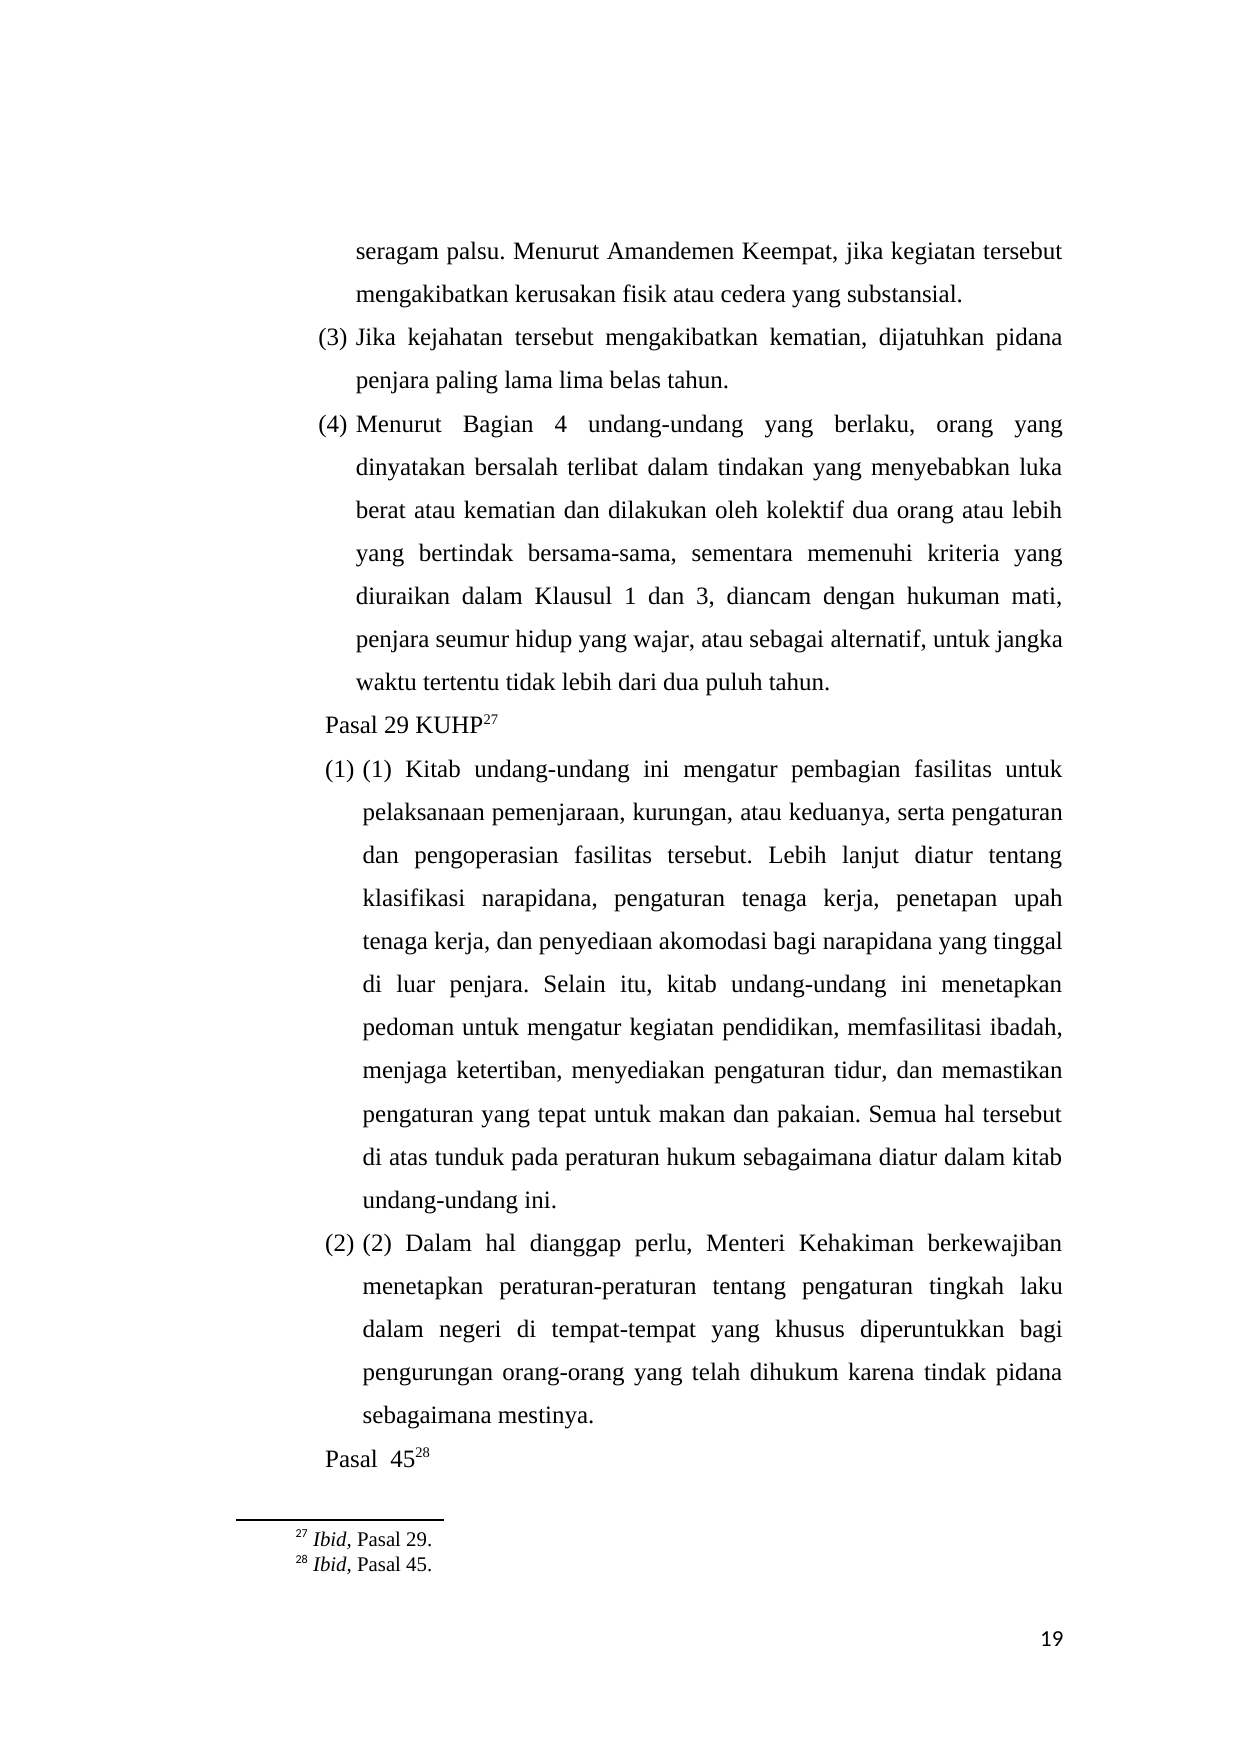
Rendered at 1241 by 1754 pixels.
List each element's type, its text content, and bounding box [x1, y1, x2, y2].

list (2) Dalam hal dianggap perlu, Menteri Kehakiman berkewajiban menetapkan peraturan-peraturan tentang pengaturan tingkah laku dalam negeri di tempat-tempat yang khusus diperuntukkan bagi pengurungan orang-orang yang telah dihukum karena tindak pidana sebagaimana mestinya. [325, 1228, 1063, 1429]
list Menurut Bagian 4 undang-undang yang berlaku, orang yang dinyatakan bersalah terlibat dalam tindakan yang menyebabkan luka berat atau kematian dan dilakukan oleh kolektif dua orang atau lebih yang bertindak bersama-sama, sementara memenuhi kriteria yang diuraikan dalam Klausul 1 dan 3, diancam dengan hukuman mati, penjara seumur hidup yang wajar, atau sebagai alternatif, untuk jangka waktu tertentu tidak lebih dari dua puluh tahun. [318, 409, 1063, 696]
list (1) Kitab undang-undang ini mengatur pembagian fasilitas untuk pelaksanaan pemenjaraan, kurungan, atau keduanya, serta pengaturan dan pengoperasian fasilitas tersebut. Lebih lanjut diatur tentang klasifikasi narapidana, pengaturan tenaga kerja, penetapan upah tenaga kerja, dan penyediaan akomodasi bagi narapidana yang tinggal di luar penjara. Selain itu, kitab undang-undang ini menetapkan pedoman untuk mengatur kegiatan pendidikan, memfasilitasi ibadah, menjaga ketertiban, menyediakan pengaturan tidur, dan memastikan pengaturan yang tepat untuk makan dan pakaian. Semua hal tersebut di atas tunduk pada peraturan hukum sebagaimana diatur dalam kitab undang-undang ini. [325, 754, 1063, 1214]
list Pasal 29 KUHP [325, 711, 1063, 739]
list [318, 236, 1063, 308]
list Jika kejahatan tersebut mengakibatkan kematian, dijatuhkan pidana penjara paling lama lima belas tahun. [318, 322, 1063, 394]
text Pasal 45 [325, 1444, 1063, 1472]
